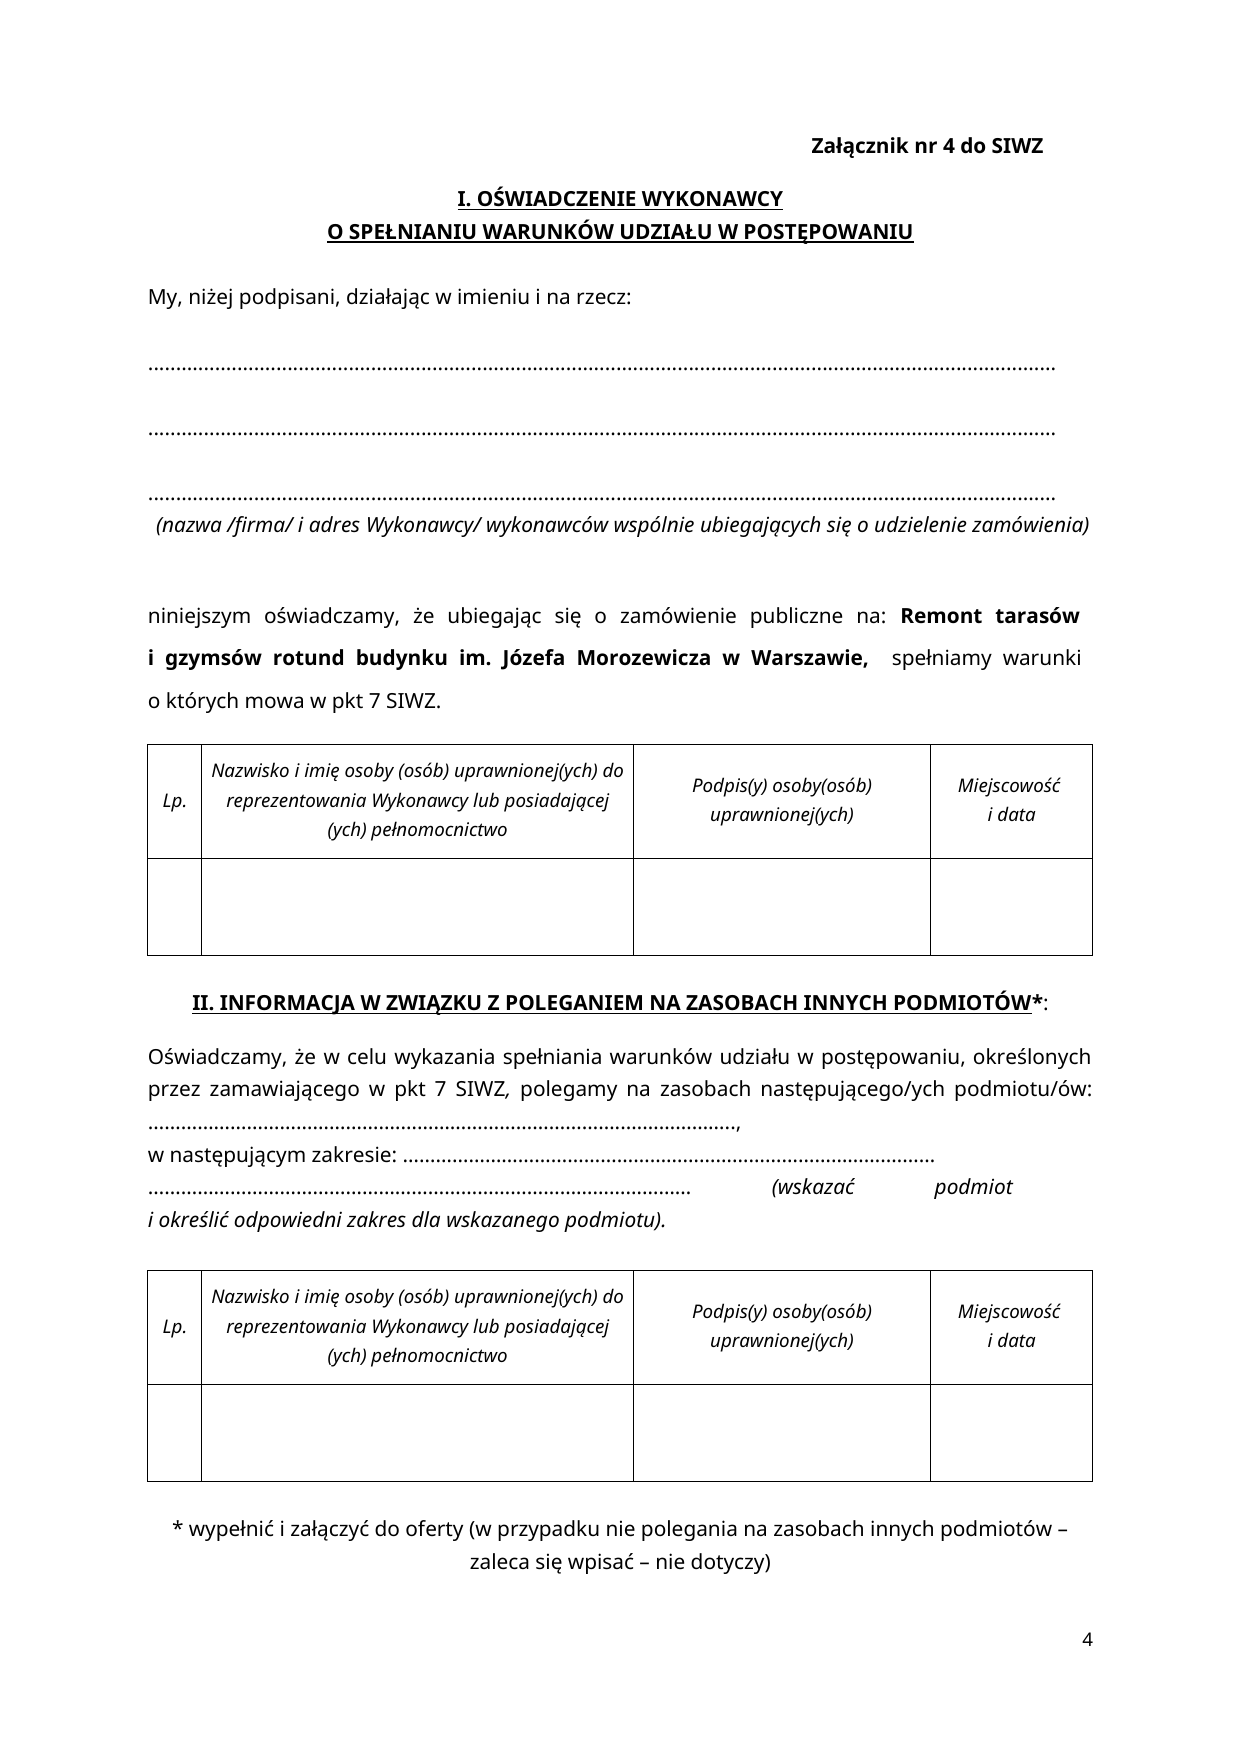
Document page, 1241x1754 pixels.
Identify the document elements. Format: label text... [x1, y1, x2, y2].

table_header Nazwisko i imię osoby (osób) uprawnionej(ych) do reprezentowania Wykonawcy lub posiadającej (ych) pełnomocnictwo [202, 745, 633, 858]
text (nazwa /firma/ i adres Wykonawcy/ wykonawców wspólnie ubiegających się o udzielenie zamówienia) [148, 511, 1093, 539]
table_cell [931, 1385, 1092, 1481]
text I. OŚWIADCZENIE WYKONAWCY [148, 184, 1093, 213]
text My, niżej podpisani, działając w imieniu i na rzecz: [148, 282, 1093, 311]
text ……………………………………………………………………………………… (wskazać podmiot i określić odpowiedni zakres dla wskazanego podmiotu). [148, 1172, 1093, 1233]
text II. INFORMACJA W ZWIĄZKU Z POLEGANIEM NA ZASOBACH INNYCH PODMIOTÓW*: [148, 988, 1093, 1017]
table_cell [931, 859, 1092, 955]
table_cell [202, 859, 633, 955]
table_cell [634, 1385, 930, 1481]
table_cell [634, 859, 930, 955]
text ................................................................................................................................................................... [148, 348, 1093, 376]
text O SPEŁNIANIU WARUNKÓW UDZIAŁU W POSTĘPOWANIU [148, 217, 1093, 246]
table_cell [148, 859, 201, 955]
text Oświadczamy, że w celu wykazania spełniania warunków udziału w postępowaniu, określonych przez zamawiającego w pkt 7 SIWZ, polegamy na zasobach następującego/ych podmiotu/ów: …………………………………….……………………………………..……………….., w następującym zakresie: …………………………………………………………………………….……… [148, 1042, 1093, 1168]
text ................................................................................................................................................................... [148, 478, 1093, 506]
text Załącznik nr 4 do SIWZ [811, 131, 1093, 159]
table_header Lp. [148, 1271, 201, 1384]
table_cell [202, 1385, 633, 1481]
table_header Miejscowość i data [931, 745, 1092, 858]
table_header Nazwisko i imię osoby (osób) uprawnionej(ych) do reprezentowania Wykonawcy lub posiadającej (ych) pełnomocnictwo [202, 1271, 633, 1384]
text niniejszym oświadczamy, że ubiegając się o zamówienie publiczne na: Remont tarasów i gzymsów rotund budynku im. Józefa Morozewicza w Warszawie, spełniamy warunki o których mowa w pkt 7 SIWZ. [148, 601, 1093, 714]
table_cell [148, 1385, 201, 1481]
table_header Podpis(y) osoby(osób) uprawnionej(ych) [634, 1271, 930, 1384]
table_header Miejscowość i data [931, 1271, 1092, 1384]
text ................................................................................................................................................................... [148, 413, 1093, 441]
table_header Podpis(y) osoby(osób) uprawnionej(ych) [634, 745, 930, 858]
text * wypełnić i załączyć do oferty (w przypadku nie polegania na zasobach innych podmiotów – zaleca się wpisać – nie dotyczy) [148, 1514, 1093, 1575]
table_header Lp. [148, 745, 201, 858]
